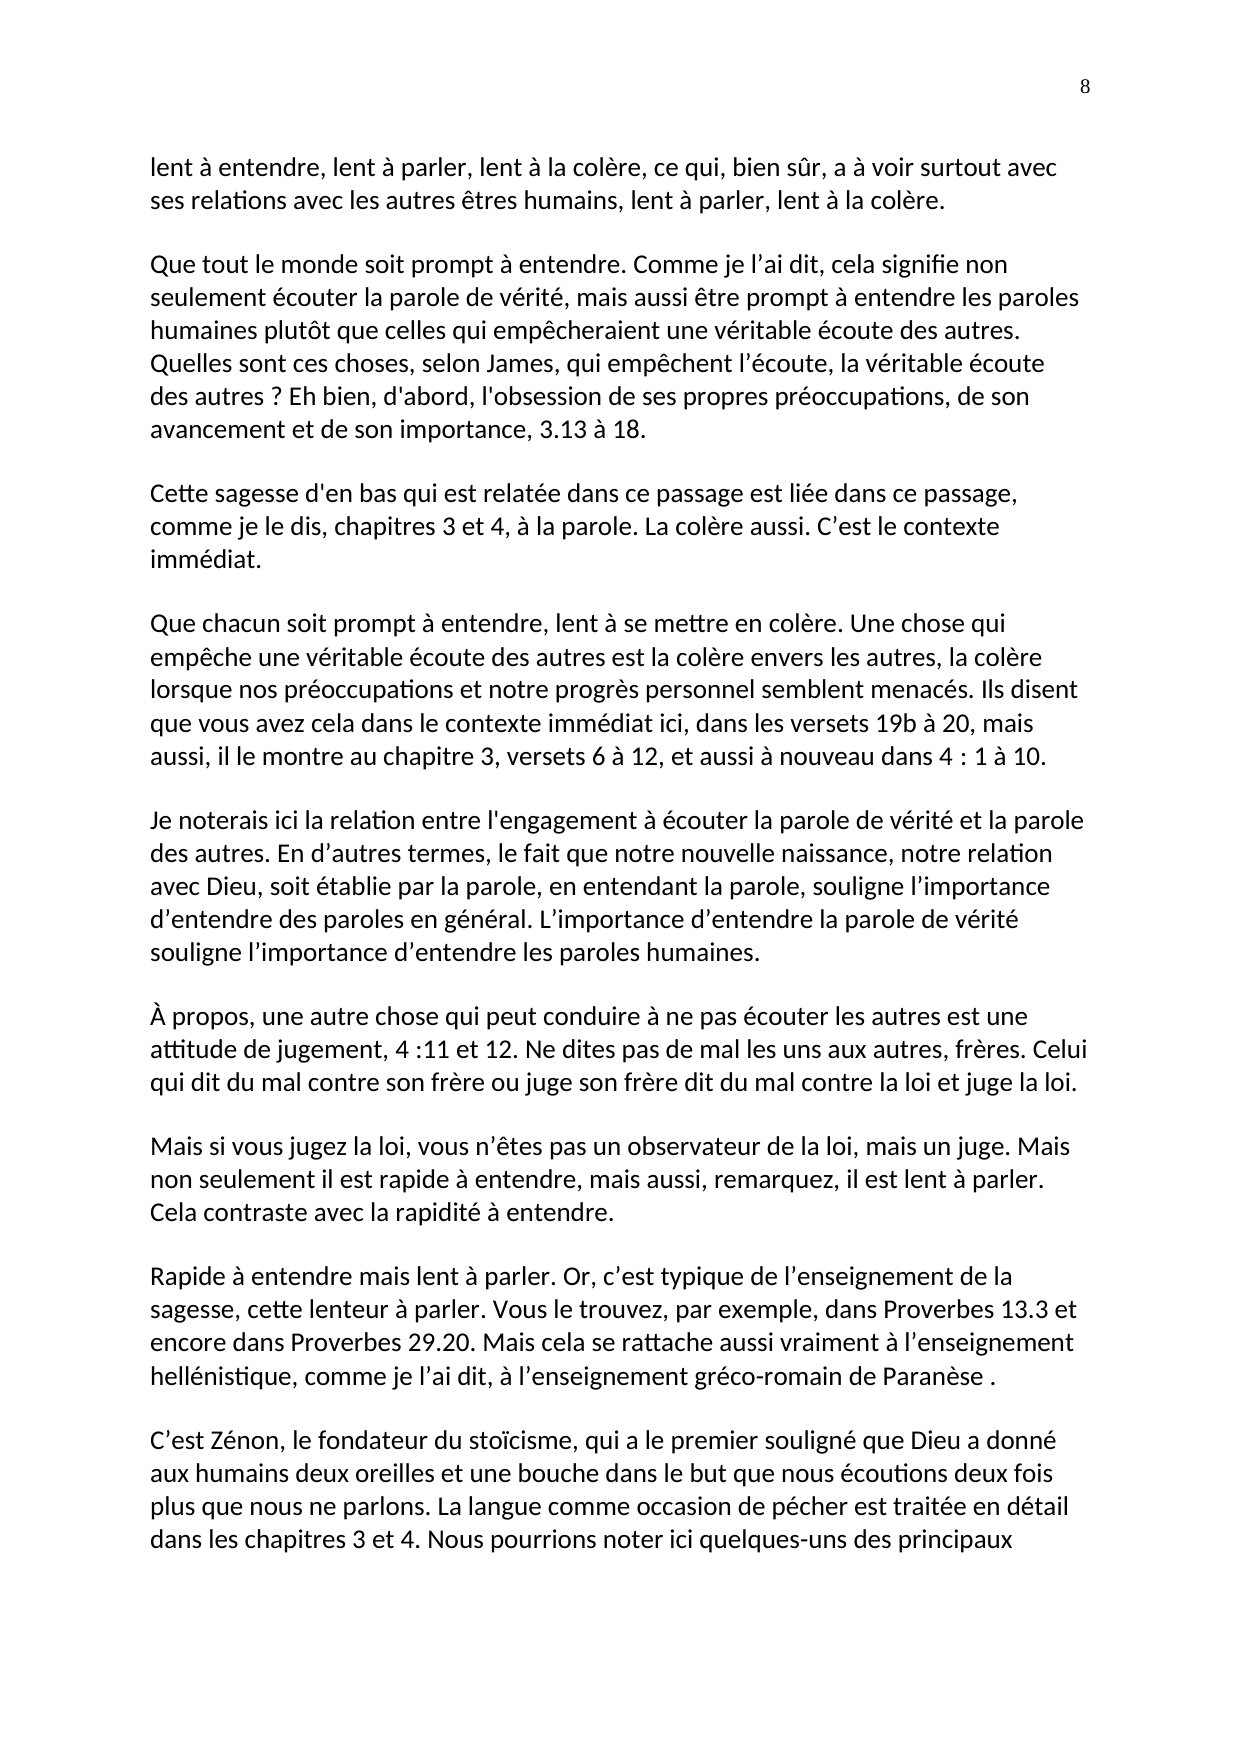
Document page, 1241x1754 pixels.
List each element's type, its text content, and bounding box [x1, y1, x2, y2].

text Rapide à entendre mais lent à parler. Or, c’est typique de l’enseignement de la sagesse, cette lenteur à parler. Vous le trouvez, par exemple, dans Proverbes 13.3 et encore dans Proverbes 29.20. Mais cela se rattache aussi vraiment à l’enseignement hellénistique, comme je l’ai dit, à l’enseignement gréco-romain de Paranèse . [150, 1259, 1090, 1392]
text Cette sagesse d'en bas qui est relatée dans ce passage est liée dans ce passage, comme je le dis, chapitres 3 et 4, à la parole. La colère aussi. C’est le contexte immédiat. [150, 476, 1090, 576]
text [150, 150, 1090, 216]
text Mais si vous jugez la loi, vous n’êtes pas un observateur de la loi, mais un juge. Mais non seulement il est rapide à entendre, mais aussi, remarquez, il est lent à parler. Cela contraste avec la rapidité à entendre. [150, 1129, 1090, 1228]
text Je noterais ici la relation entre l'engagement à écouter la parole de vérité et la parole des autres. En d’autres termes, le fait que notre nouvelle naissance, notre relation avec Dieu, soit établie par la parole, en entendant la parole, souligne l’importance d’entendre des paroles en général. L’importance d’entendre la parole de vérité souligne l’importance d’entendre les paroles humaines. [150, 803, 1090, 968]
text Que tout le monde soit prompt à entendre. Comme je l’ai dit, cela signifie non seulement écouter la parole de vérité, mais aussi être prompt à entendre les paroles humaines plutôt que celles qui empêcheraient une véritable écoute des autres. Quelles sont ces choses, selon James, qui empêchent l’écoute, la véritable écoute des autres ? Eh bien, d'abord, l'obsession de ses propres préoccupations, de son avancement et de son importance, 3.13 à 18. [150, 247, 1090, 445]
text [150, 1423, 1090, 1555]
text À propos, une autre chose qui peut conduire à ne pas écouter les autres est une attitude de jugement, 4 :11 et 12. Ne dites pas de mal les uns aux autres, frères. Celui qui dit du mal contre son frère ou juge son frère dit du mal contre la loi et juge la loi. [150, 999, 1090, 1098]
text Que chacun soit prompt à entendre, lent à se mettre en colère. Une chose qui empêche une véritable écoute des autres est la colère envers les autres, la colère lorsque nos préoccupations et notre progrès personnel semblent menacés. Ils disent que vous avez cela dans le contexte immédiat ici, dans les versets 19b à 20, mais aussi, il le montre au chapitre 3, versets 6 à 12, et aussi à nouveau dans 4 : 1 à 10. [150, 607, 1090, 772]
